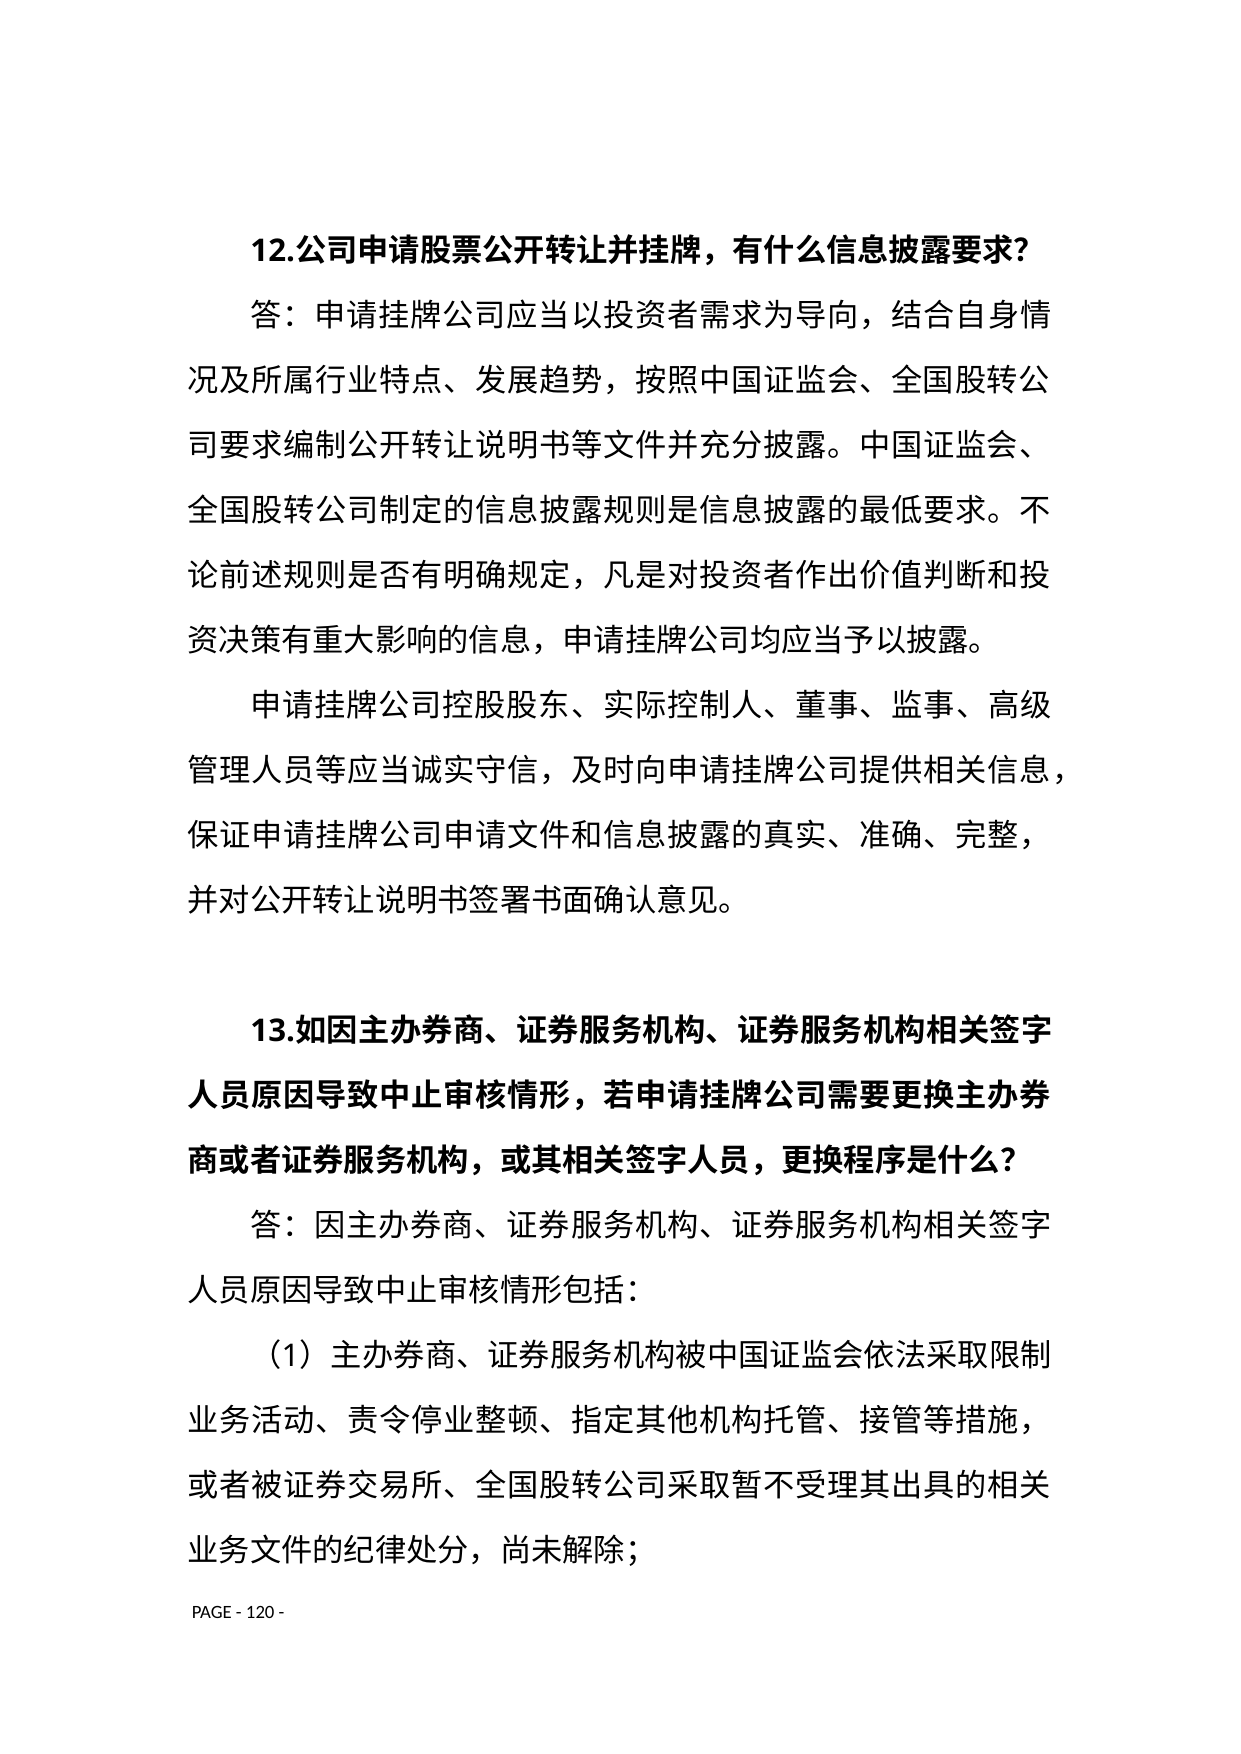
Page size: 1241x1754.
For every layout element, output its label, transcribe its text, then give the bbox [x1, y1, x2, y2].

text 12.公司申请股票公开转让并挂牌，有什么信息披露要求？ [187, 215, 1053, 280]
text 申请挂牌公司控股股东、实际控制人、董事、监事、高级管理人员等应当诚实守信，及时向申请挂牌公司提供相关信息，保证申请挂牌公司申请文件和信息披露的真实、准确、完整，并对公开转让说明书签署书面确认意见。 [187, 670, 1053, 930]
text （1）主办券商、证券服务机构被中国证监会依法采取限制业务活动、责令停业整顿、指定其他机构托管、接管等措施，或者被证券交易所、全国股转公司采取暂不受理其出具的相关业务文件的纪律处分，尚未解除； [187, 1320, 1053, 1580]
text 13.如因主办券商、证券服务机构、证券服务机构相关签字人员原因导致中止审核情形，若申请挂牌公司需要更换主办券商或者证券服务机构，或其相关签字人员，更换程序是什么？ [187, 995, 1053, 1190]
text 答：因主办券商、证券服务机构、证券服务机构相关签字人员原因导致中止审核情形包括： [187, 1190, 1053, 1320]
text 答：申请挂牌公司应当以投资者需求为导向，结合自身情况及所属行业特点、发展趋势，按照中国证监会、全国股转公司要求编制公开转让说明书等文件并充分披露。中国证监会、全国股转公司制定的信息披露规则是信息披露的最低要求。不论前述规则是否有明确规定，凡是对投资者作出价值判断和投资决策有重大影响的信息，申请挂牌公司均应当予以披露。 [187, 280, 1053, 670]
